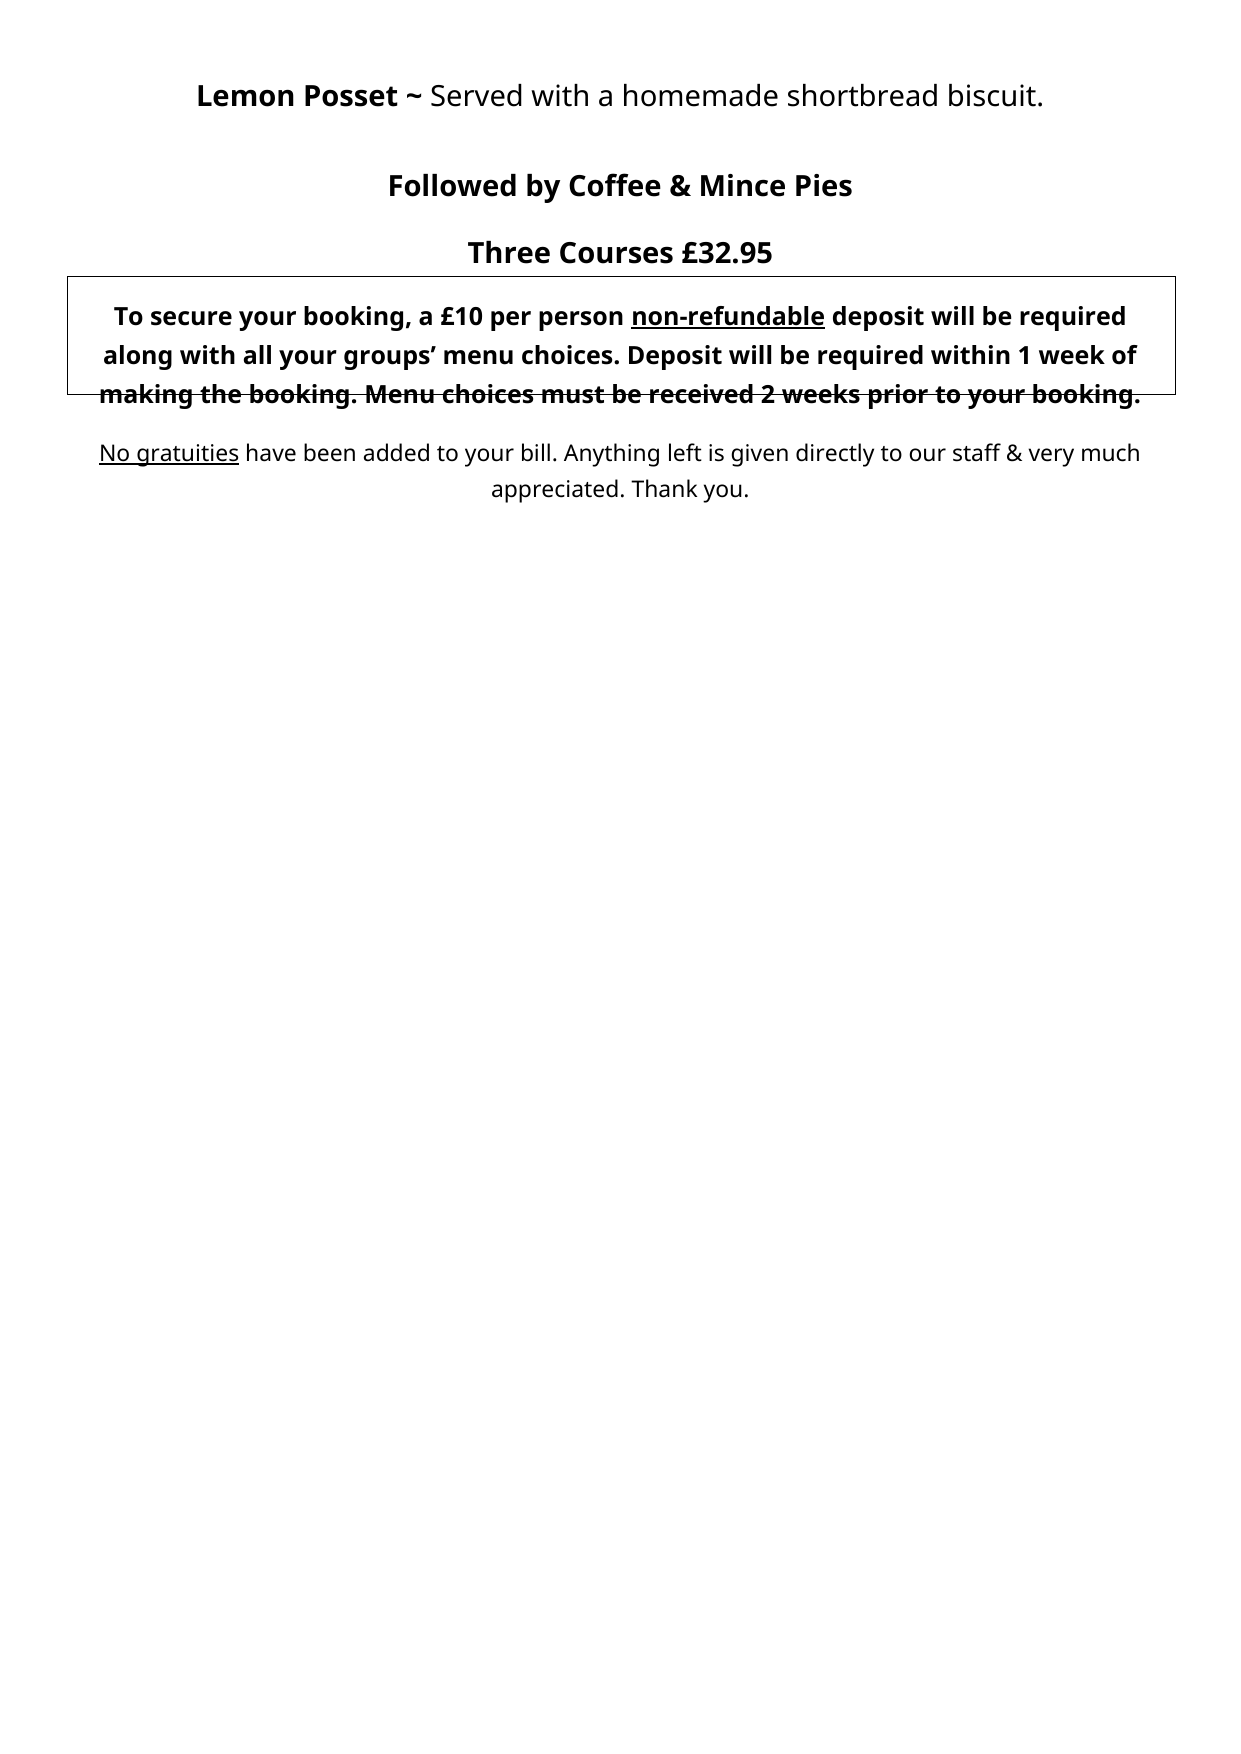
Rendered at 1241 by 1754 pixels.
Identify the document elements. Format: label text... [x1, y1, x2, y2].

text Followed by Coffee & Mince Pies [75, 166, 1165, 205]
text Lemon Posset ~ Served with a homemade shortbread biscuit. [75, 75, 1165, 115]
text To secure your booking, a £10 per person non-refundable deposit will be required along with all your groups’ menu choices. Deposit will be required within 1 week of making the booking. Menu choices must be received 2 weeks prior to your booking. [75, 298, 1165, 411]
text No gratuities have been added to your bill. Anything left is given directly to our staff & very much appreciated. Thank you. [75, 437, 1165, 504]
text Three Courses £32.95 [75, 232, 1165, 272]
